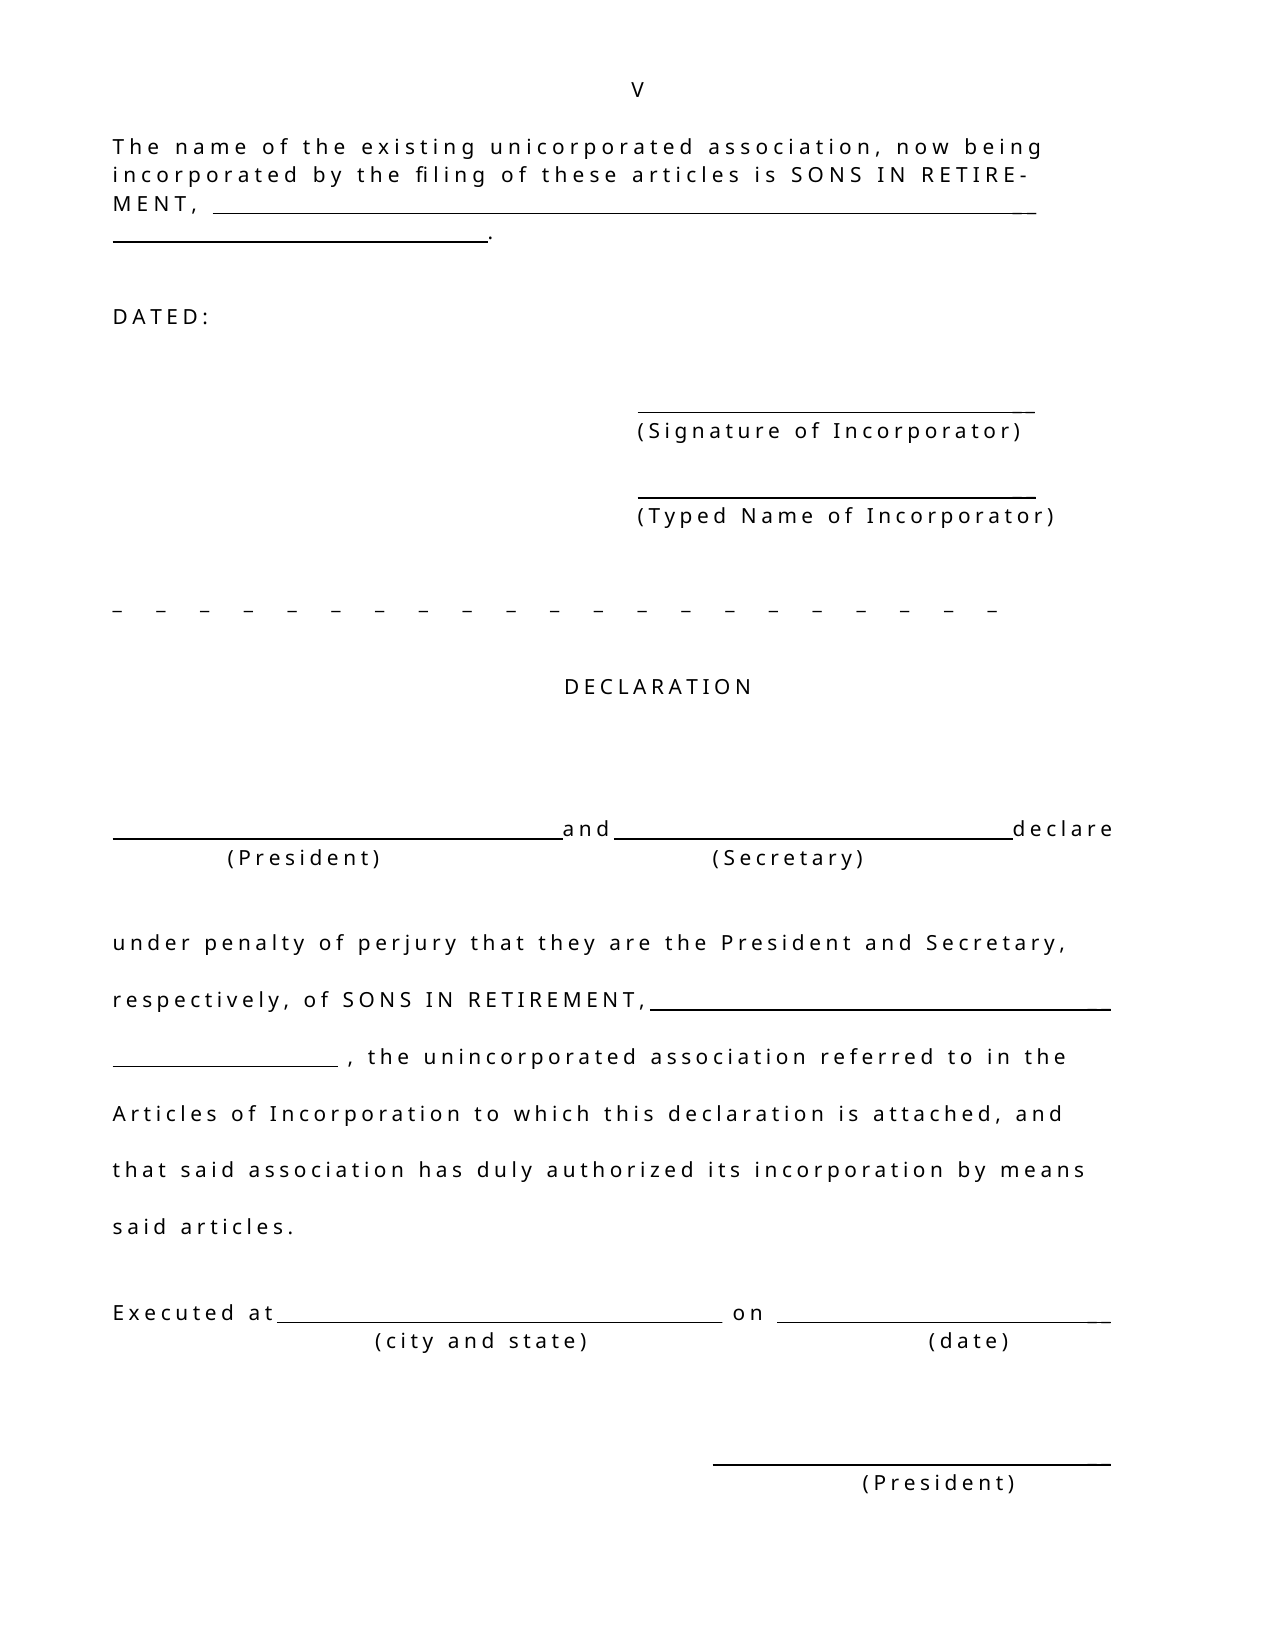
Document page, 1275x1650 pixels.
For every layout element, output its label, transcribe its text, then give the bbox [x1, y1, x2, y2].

text __ [112, 388, 1162, 416]
text said articles. [112, 1212, 1162, 1241]
text . [112, 217, 1162, 246]
text (Signature of Incorporator) [112, 416, 1162, 445]
text _ _ _ _ _ _ _ _ _ _ _ _ _ _ _ _ _ _ _ _ _ [112, 587, 1162, 615]
text (President) [112, 1468, 1162, 1497]
text DATED: [112, 302, 1162, 331]
text (city and state) (date) [112, 1326, 1162, 1355]
text incorporated by the filing of these articles is SONS IN RETIRE- [112, 160, 1162, 189]
text respectively, of SONS IN RETIREMENT, __ [112, 985, 1162, 1013]
text Articles of Incorporation to which this declaration is attached, and [112, 1099, 1162, 1127]
text DECLARATION [112, 672, 1162, 701]
text __ [112, 1440, 1162, 1468]
text under penalty of perjury that they are the President and Secretary, [112, 928, 1162, 957]
text that said association has duly authorized its incorporation by means [112, 1156, 1162, 1184]
text , the unincorporated association referred to in the [112, 1042, 1162, 1070]
text (Typed Name of Incorporator) [112, 502, 1162, 530]
text V [112, 75, 1162, 103]
text and declare [112, 814, 1162, 843]
text Executed at on __ [112, 1298, 1162, 1326]
text __ [112, 473, 1162, 502]
text MENT, __ [112, 189, 1162, 217]
text (President) (Secretary) [112, 843, 1162, 871]
text The name of the existing unicorporated association, now being [112, 132, 1162, 160]
